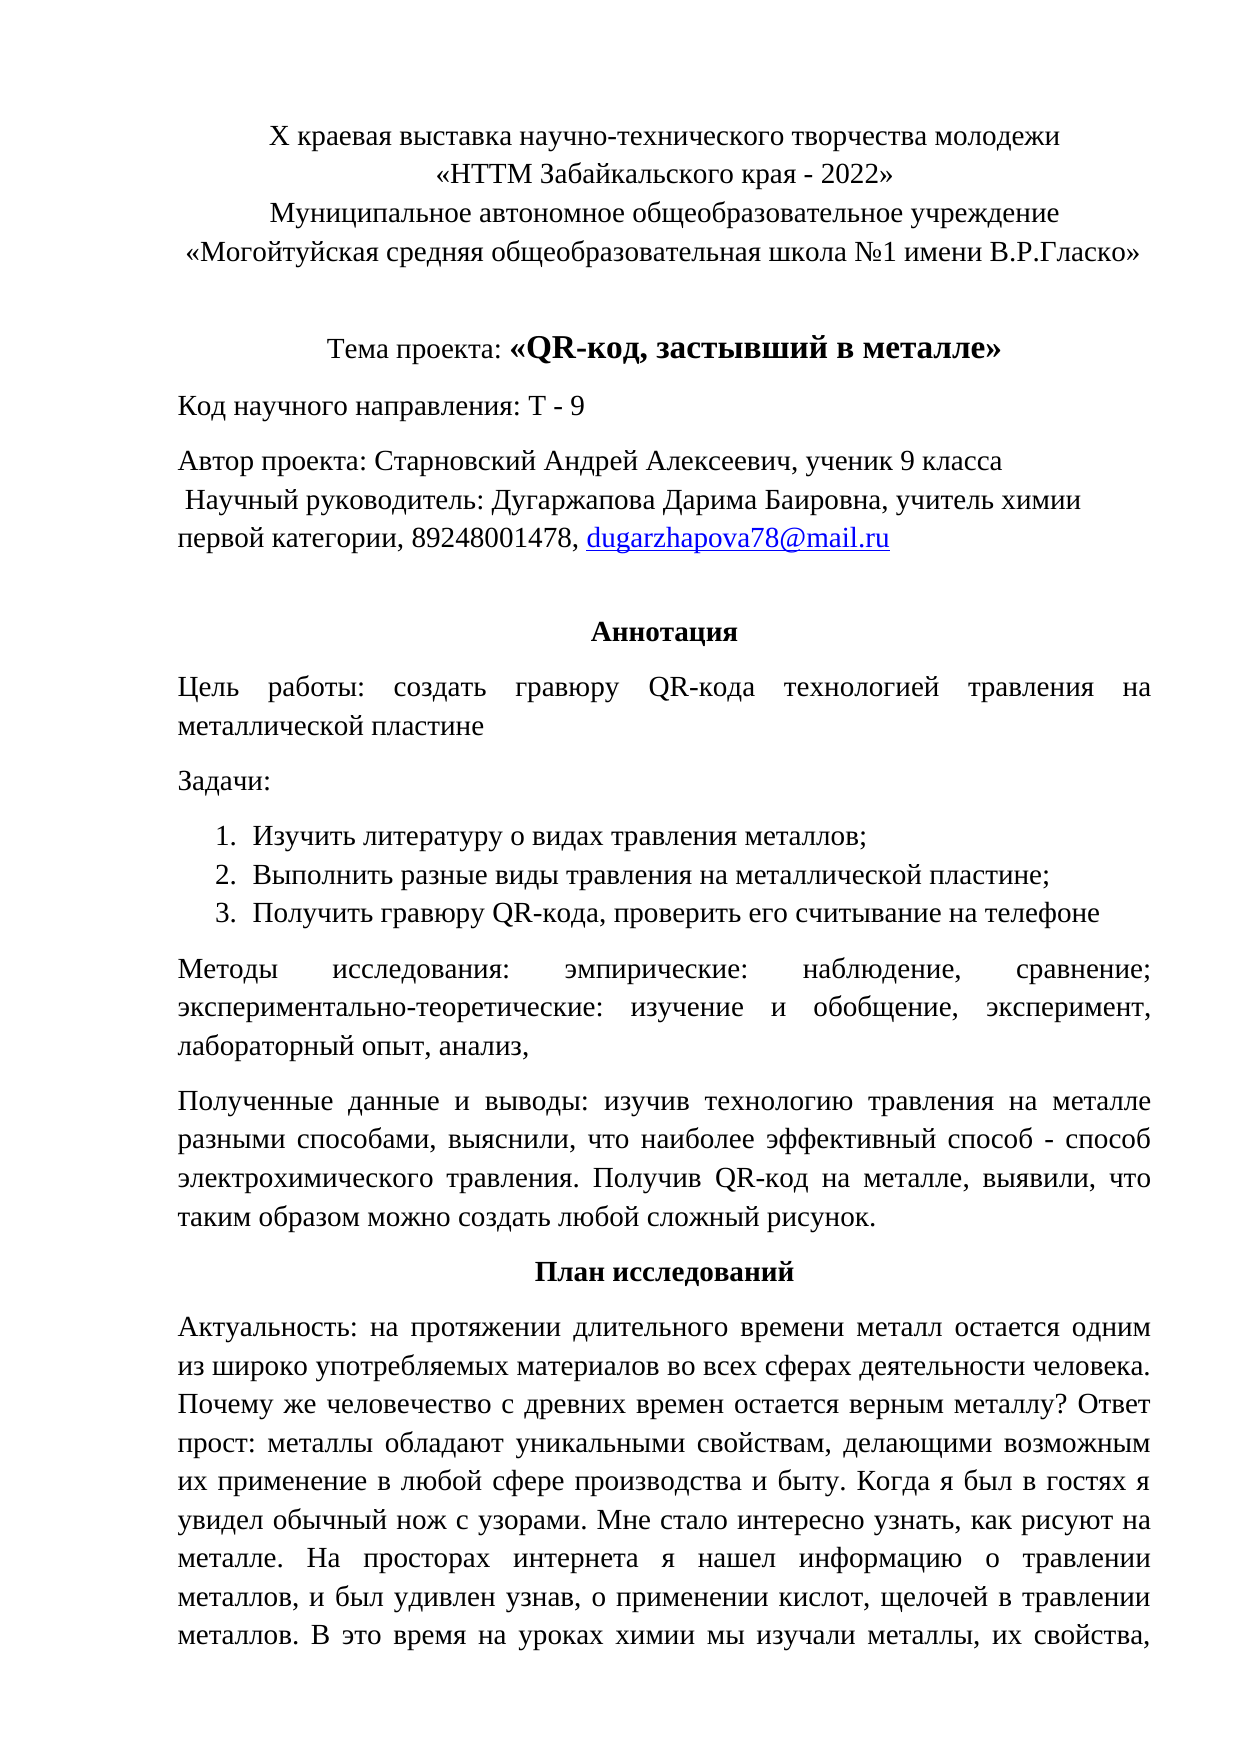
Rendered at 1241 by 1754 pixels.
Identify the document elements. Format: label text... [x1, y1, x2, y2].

text Цель работы: создать гравюру QR-кода технологией травления на металлической пластине [177, 669, 1152, 742]
text Методы исследования: эмпирические: наблюдение, сравнение; экспериментально-теоретические: изучение и обобщение, эксперимент, лабораторный опыт, анализ, [177, 951, 1152, 1061]
list Изучить литературу о видах травления металлов; [215, 818, 1152, 852]
text X краевая выставка научно-технического творчества молодежи [177, 118, 1152, 152]
text Тема проекта: «QR-код, застывший в металле» [177, 327, 1152, 366]
text Муниципальное автономное общеобразовательное учреждение [177, 195, 1152, 229]
text Автор проекта: Старновский Андрей Алексеевич, ученик 9 класса [177, 443, 1152, 477]
text Код научного направления: Т - 9 [177, 388, 1152, 422]
text «Могойтуйская средняя общеобразовательная школа №1 имени В.Р.Гласко» [177, 234, 1152, 267]
text План исследований [177, 1254, 1152, 1287]
list Получить гравюру QR-кода, проверить его считывание на телефоне [215, 896, 1152, 929]
text Аннотация [177, 614, 1152, 648]
list Выполнить разные виды травления на металлической пластине; [215, 857, 1152, 891]
text «НТТМ Забайкальского края - 2022» [177, 157, 1152, 190]
text Научный руководитель: Дугаржапова Дарима Баировна, учитель химии первой категории, 89248001478, dugarzhapova78@mail.ru [177, 482, 1152, 554]
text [177, 1309, 1152, 1651]
text Полученные данные и выводы: изучив технологию травления на металле разными способами, выяснили, что наиболее эффективный способ - способ электрохимического травления. Получив QR-код на металле, выявили, что таким образом можно создать любой сложный рисунок. [177, 1083, 1152, 1232]
text Задачи: [177, 763, 1152, 797]
